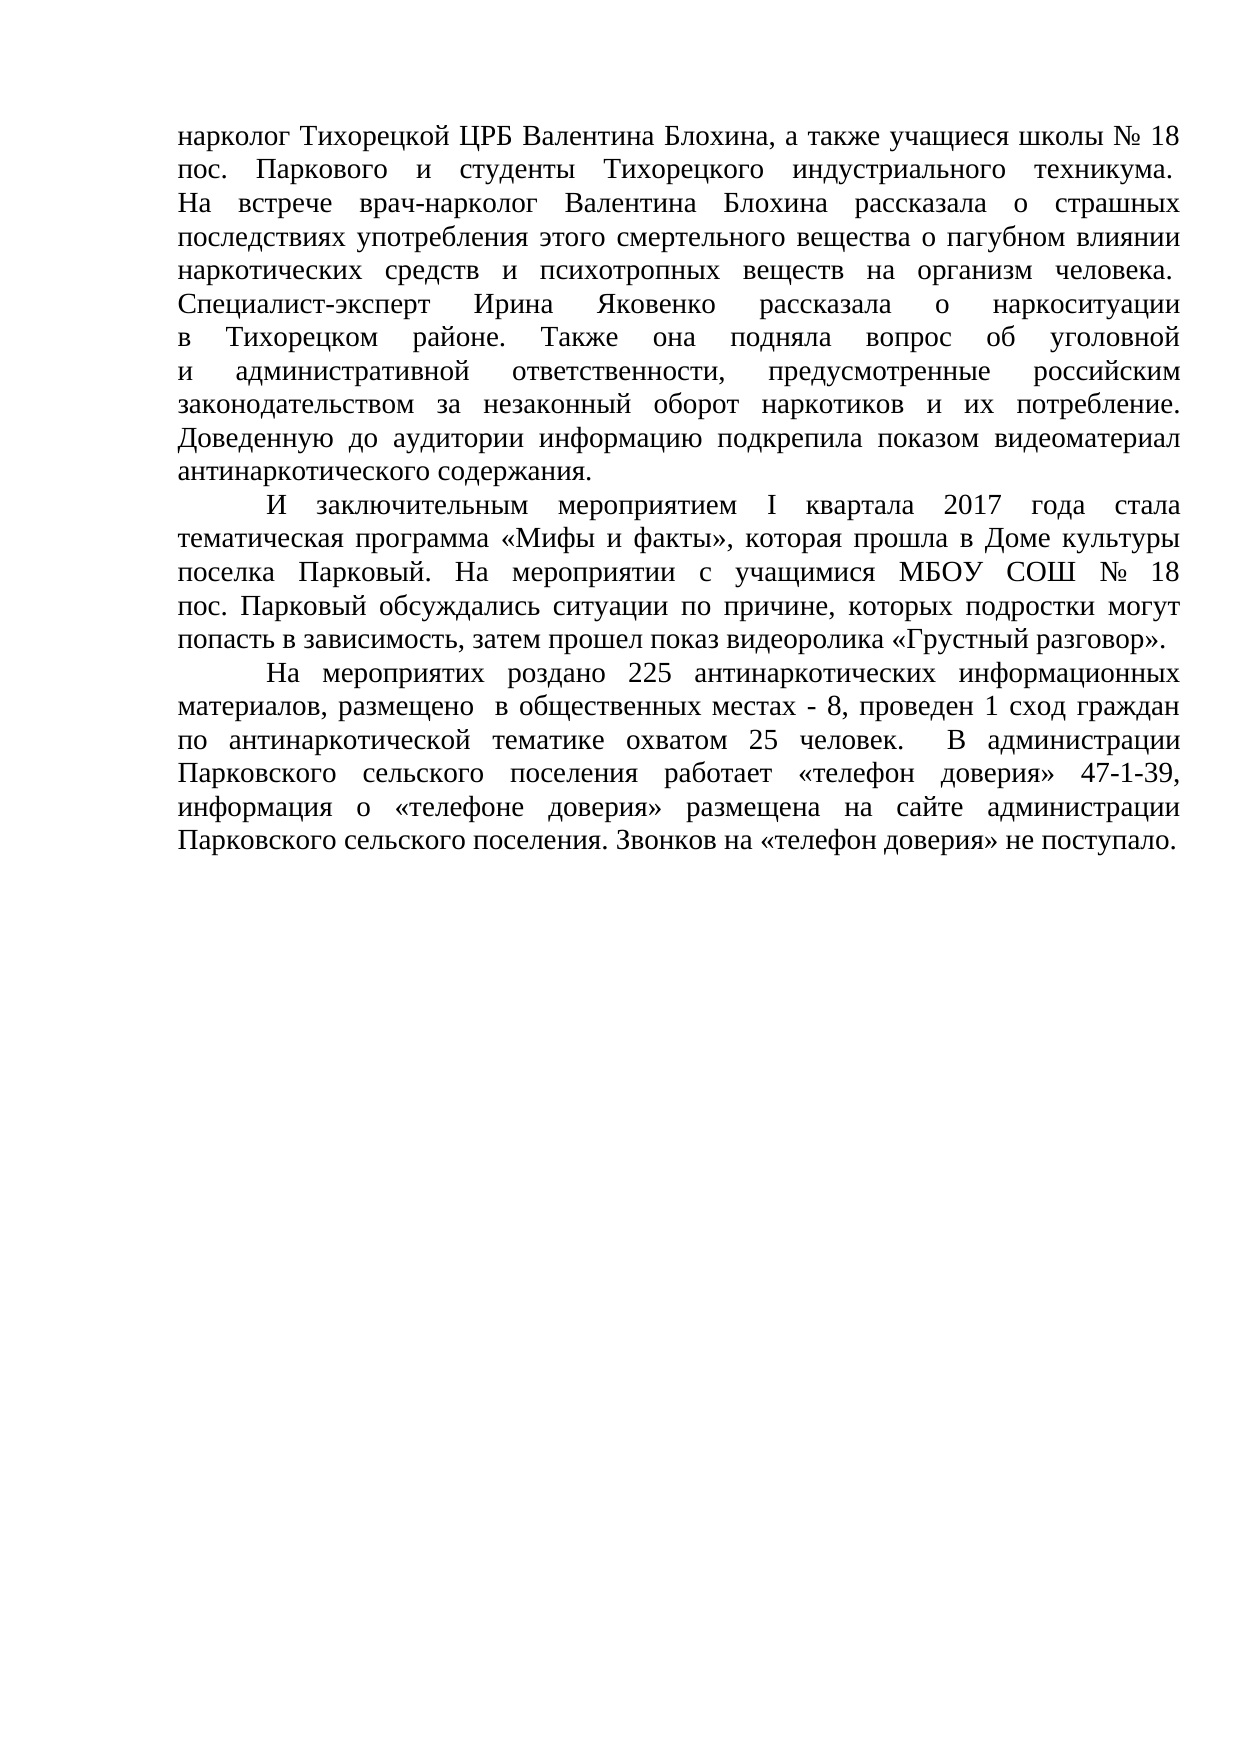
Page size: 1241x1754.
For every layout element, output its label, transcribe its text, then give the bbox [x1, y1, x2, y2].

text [177, 118, 1181, 487]
text И заключительным мероприятием I квартала 2017 года стала тематическая программа «Мифы и факты», которая прошла в Доме культуры поселка Парковый. На мероприятии с учащимися МБОУ СОШ № 18 пос. Парковый обсуждались ситуации по причине, которых подростки могут попасть в зависимость, затем прошел показ видеоролика «Грустный разговор». [177, 487, 1181, 655]
text На мероприятих роздано 225 антинаркотических информационных материалов, размещено в общественных местах - 8, проведен 1 сход граждан по антинаркотической тематике охватом 25 человек. В администрации Парковского сельского поселения работает «телефон доверия» 47-1-39, информация о «телефоне доверия» размещена на сайте администрации Парковского сельского поселения. Звонков на «телефон доверия» не поступало. [177, 655, 1181, 856]
